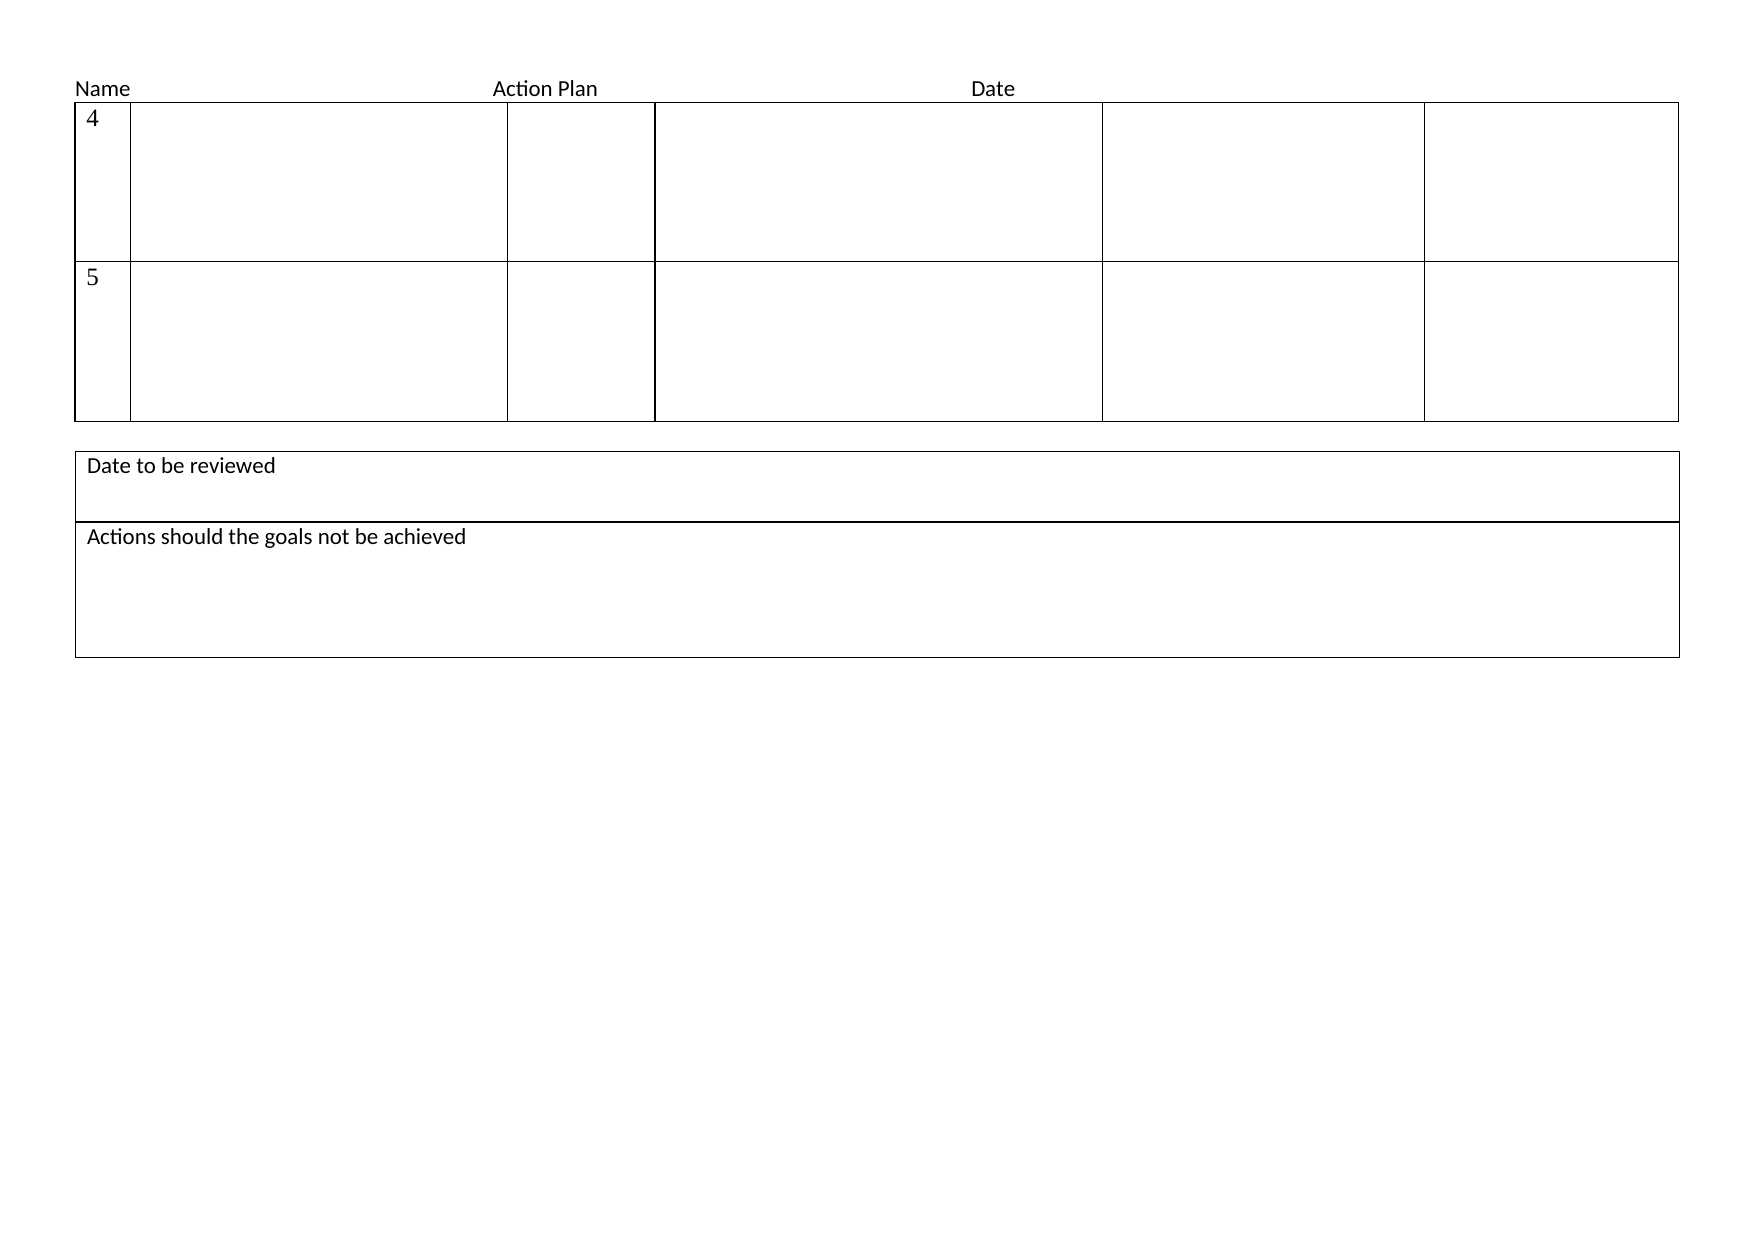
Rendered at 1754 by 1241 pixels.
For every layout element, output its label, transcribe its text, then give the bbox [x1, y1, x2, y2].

table_cell [656, 103, 1102, 261]
table_cell [131, 103, 507, 261]
table_cell [1425, 103, 1678, 261]
table_cell Actions should the goals not be achieved [76, 523, 1679, 657]
table_cell 5 [76, 262, 130, 421]
table_cell [1425, 262, 1678, 421]
table_cell [1103, 103, 1424, 261]
table_header Date to be reviewed [76, 452, 1679, 521]
table_cell [508, 103, 654, 261]
table_cell [508, 262, 654, 421]
table_cell [1103, 262, 1424, 421]
table_cell [656, 262, 1102, 421]
table_cell 4 [76, 103, 130, 261]
table_cell [131, 262, 507, 421]
